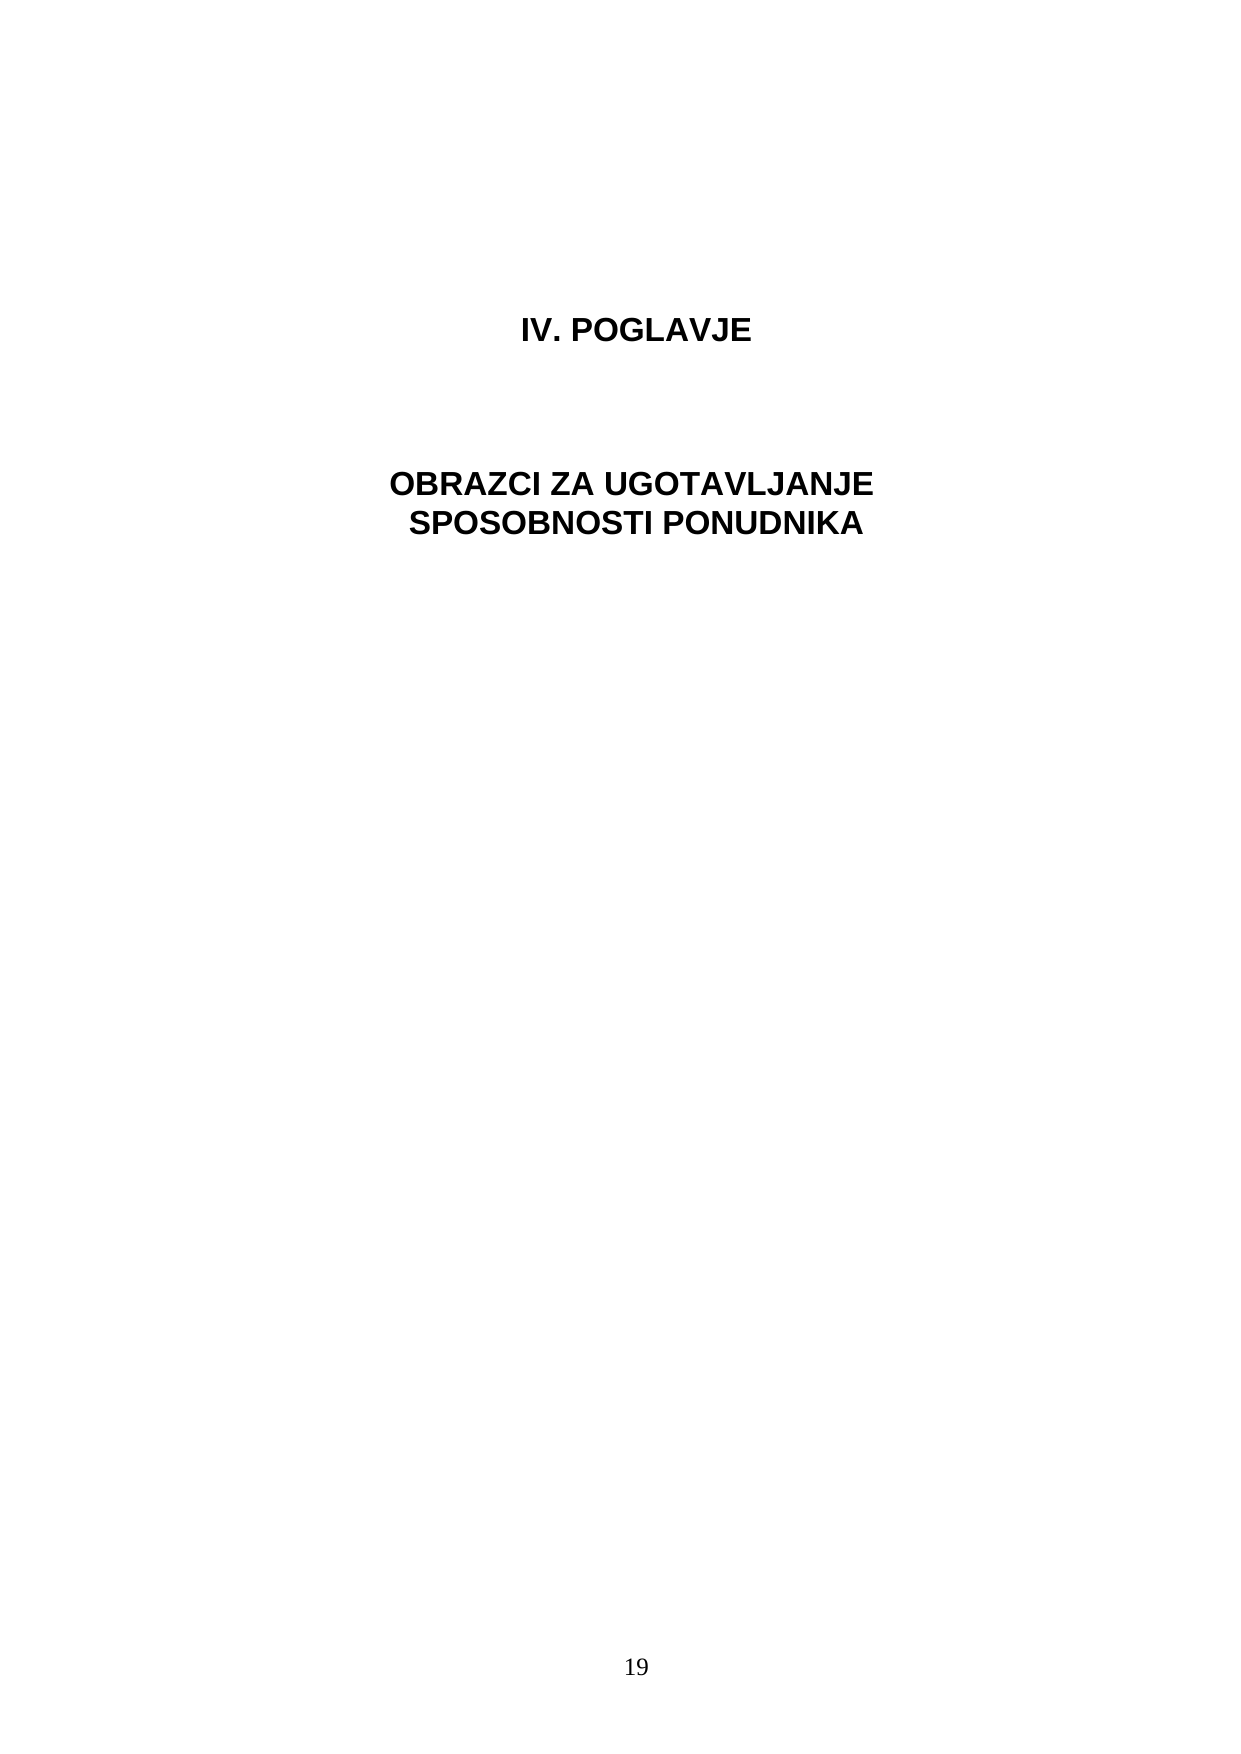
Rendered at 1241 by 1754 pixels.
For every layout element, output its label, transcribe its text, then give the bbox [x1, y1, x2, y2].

subtitle OBRAZCI ZA UGOTAVLJANJE SPOSOBNOSTI PONUDNIKA [148, 464, 1125, 541]
subtitle IV. POGLAVJE [148, 311, 1125, 349]
